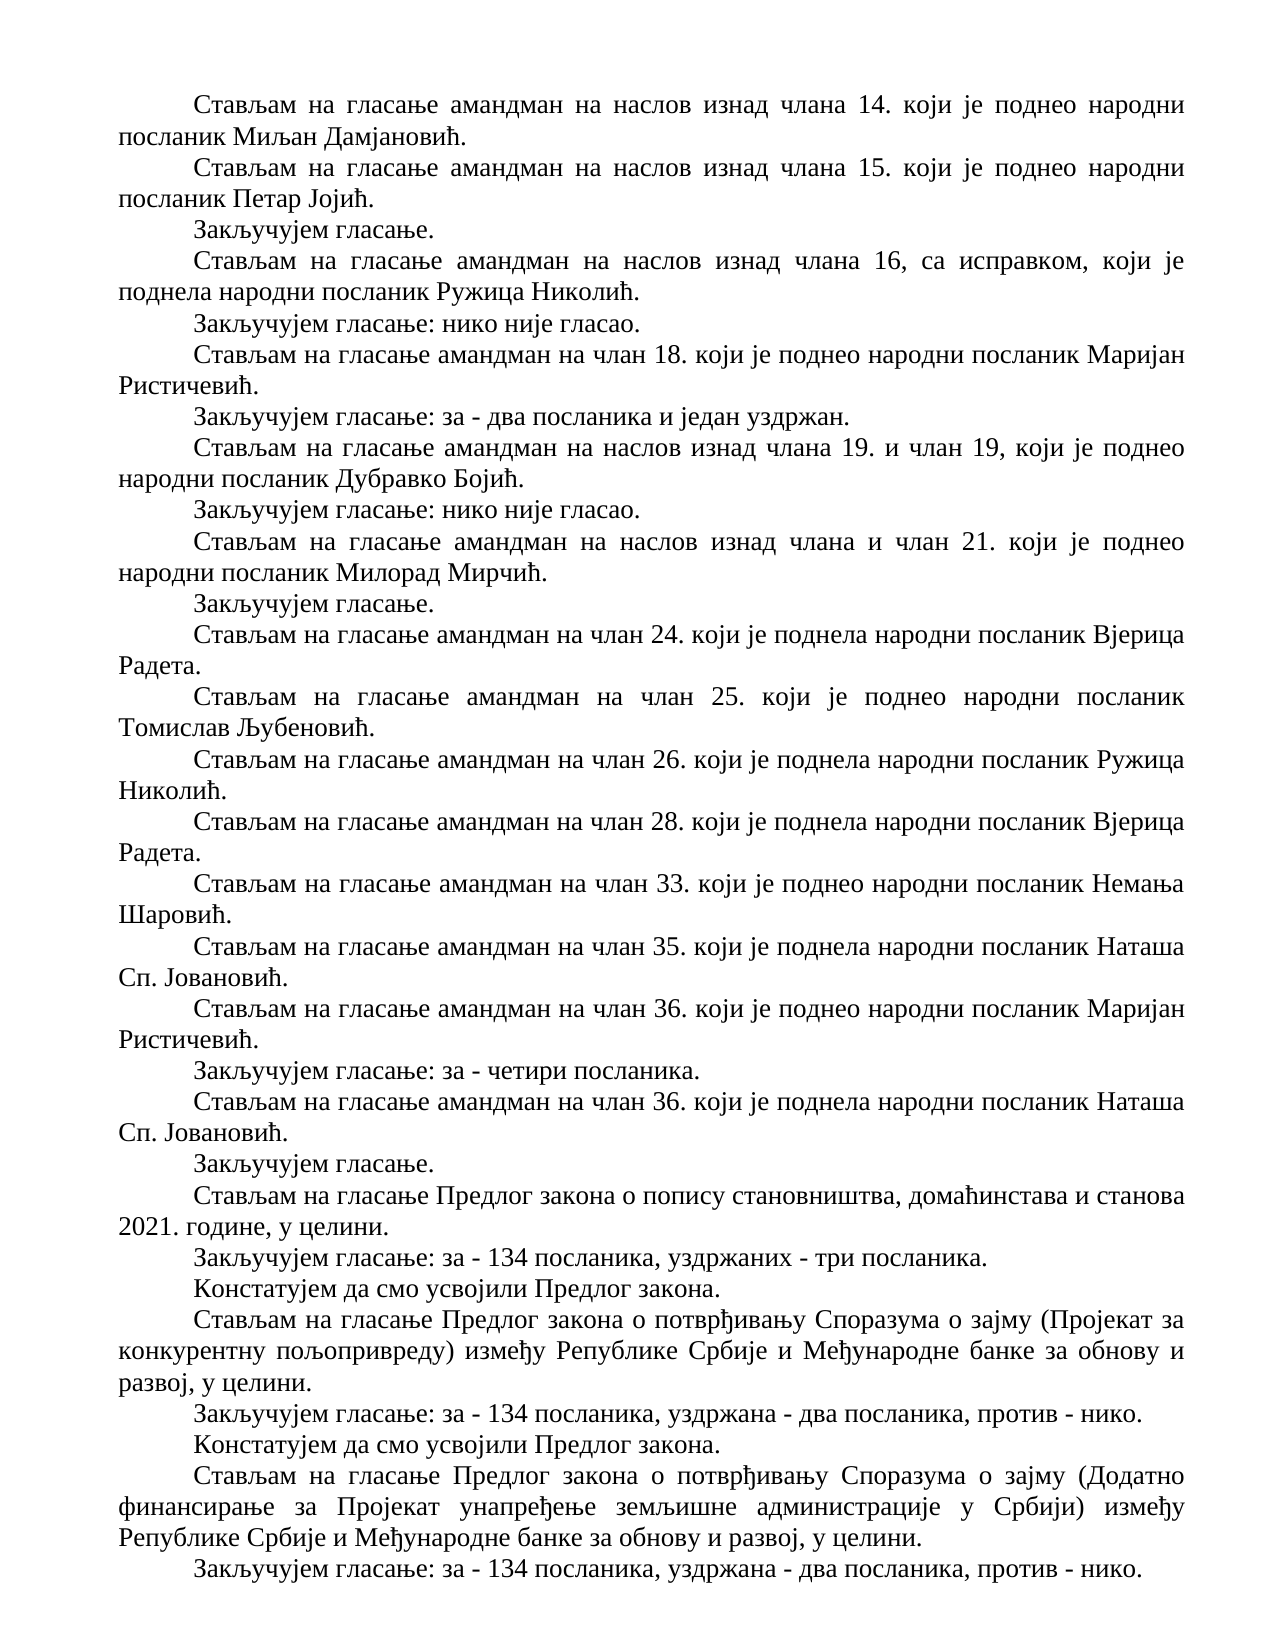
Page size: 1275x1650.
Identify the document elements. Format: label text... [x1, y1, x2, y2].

text Стављам на гласање амандман на наслов изнад члана 14. који је поднео народни посланик Миљан Дамјановић. [118, 89, 1186, 151]
text Стављам на гласање Предлог закона о потврђивању Споразума о зајму (Пројекат за конкурентну пољопривреду) између Републике Србије и Међународне банке за обнову и развој, у целини. [118, 1303, 1186, 1397]
text Стављам на гласање амандман на члан 25. који је поднео народни посланик Томислав Љубеновић. [118, 680, 1186, 743]
text Стављам на гласање амандман на члан 35. који је поднела народни посланик Наташа Сп. Јовановић. [118, 929, 1186, 992]
text Стављам на гласање амандман на члан 36. који је поднео народни посланик Маријан Ристичевић. [118, 992, 1186, 1054]
text Закључујем гласање. [118, 587, 1186, 618]
text Закључујем гласање: за - 134 посланика, уздржана - два посланика, против - нико. [118, 1397, 1186, 1428]
text Закључујем гласање: нико није гласао. [118, 493, 1186, 525]
text Стављам на гласање амандман на наслов изнад члана 19. и члан 19, који је поднео народни посланик Дубравко Бојић. [118, 431, 1186, 493]
text Закључујем гласање: за - 134 посланика, уздржаних - три посланика. [118, 1241, 1186, 1272]
text Констатујем да смо усвојили Предлог закона. [118, 1272, 1186, 1303]
text Закључујем гласање: нико није гласао. [118, 307, 1186, 338]
text Закључујем гласање: за - два посланика и један уздржан. [118, 400, 1186, 431]
text Закључујем гласање: за - 134 посланика, уздржана - два посланика, против - нико. [118, 1552, 1186, 1584]
text Закључујем гласање: за - четири посланика. [118, 1054, 1186, 1085]
text Стављам на гласање амандман на наслов изнад члана 15. који је поднео народни посланик Петар Јојић. [118, 151, 1186, 213]
text Стављам на гласање амандман на члан 26. који је поднела народни посланик Ружица Николић. [118, 743, 1186, 805]
text Закључујем гласање. [118, 213, 1186, 244]
text Стављам на гласање Предлог закона о потврђивању Споразума о зајму (Додатно финансирање за Пројекат унапређење земљишне администрације у Србији) између Републике Србије и Међународне банке за обнову и развој, у целини. [118, 1459, 1186, 1552]
text Констатујем да смо усвојили Предлог закона. [118, 1428, 1186, 1459]
text Закључујем гласање. [118, 1148, 1186, 1179]
text Стављам на гласање амандман на члан 24. који је поднела народни посланик Вјерица Радета. [118, 618, 1186, 680]
text Стављам на гласање амандман на наслов изнад члана 16, са исправком, који је поднела народни посланик Ружица Николић. [118, 244, 1186, 307]
text Стављам на гласање Предлог закона о попису становништва, домаћинстава и станова 2021. године, у целини. [118, 1179, 1186, 1241]
text Стављам на гласање амандман на члан 28. који је поднела народни посланик Вјерица Радета. [118, 805, 1186, 867]
text Стављам на гласање амандман на члан 36. који је поднела народни посланик Наташа Сп. Јовановић. [118, 1085, 1186, 1148]
text Стављам на гласање амандман на наслов изнад члана и члан 21. који је поднео народни посланик Милорад Мирчић. [118, 525, 1186, 587]
text Стављам на гласање амандман на члан 18. који је поднео народни посланик Маријан Ристичевић. [118, 338, 1186, 400]
text Стављам на гласање амандман на члан 33. који је поднео народни посланик Немања Шаровић. [118, 867, 1186, 929]
